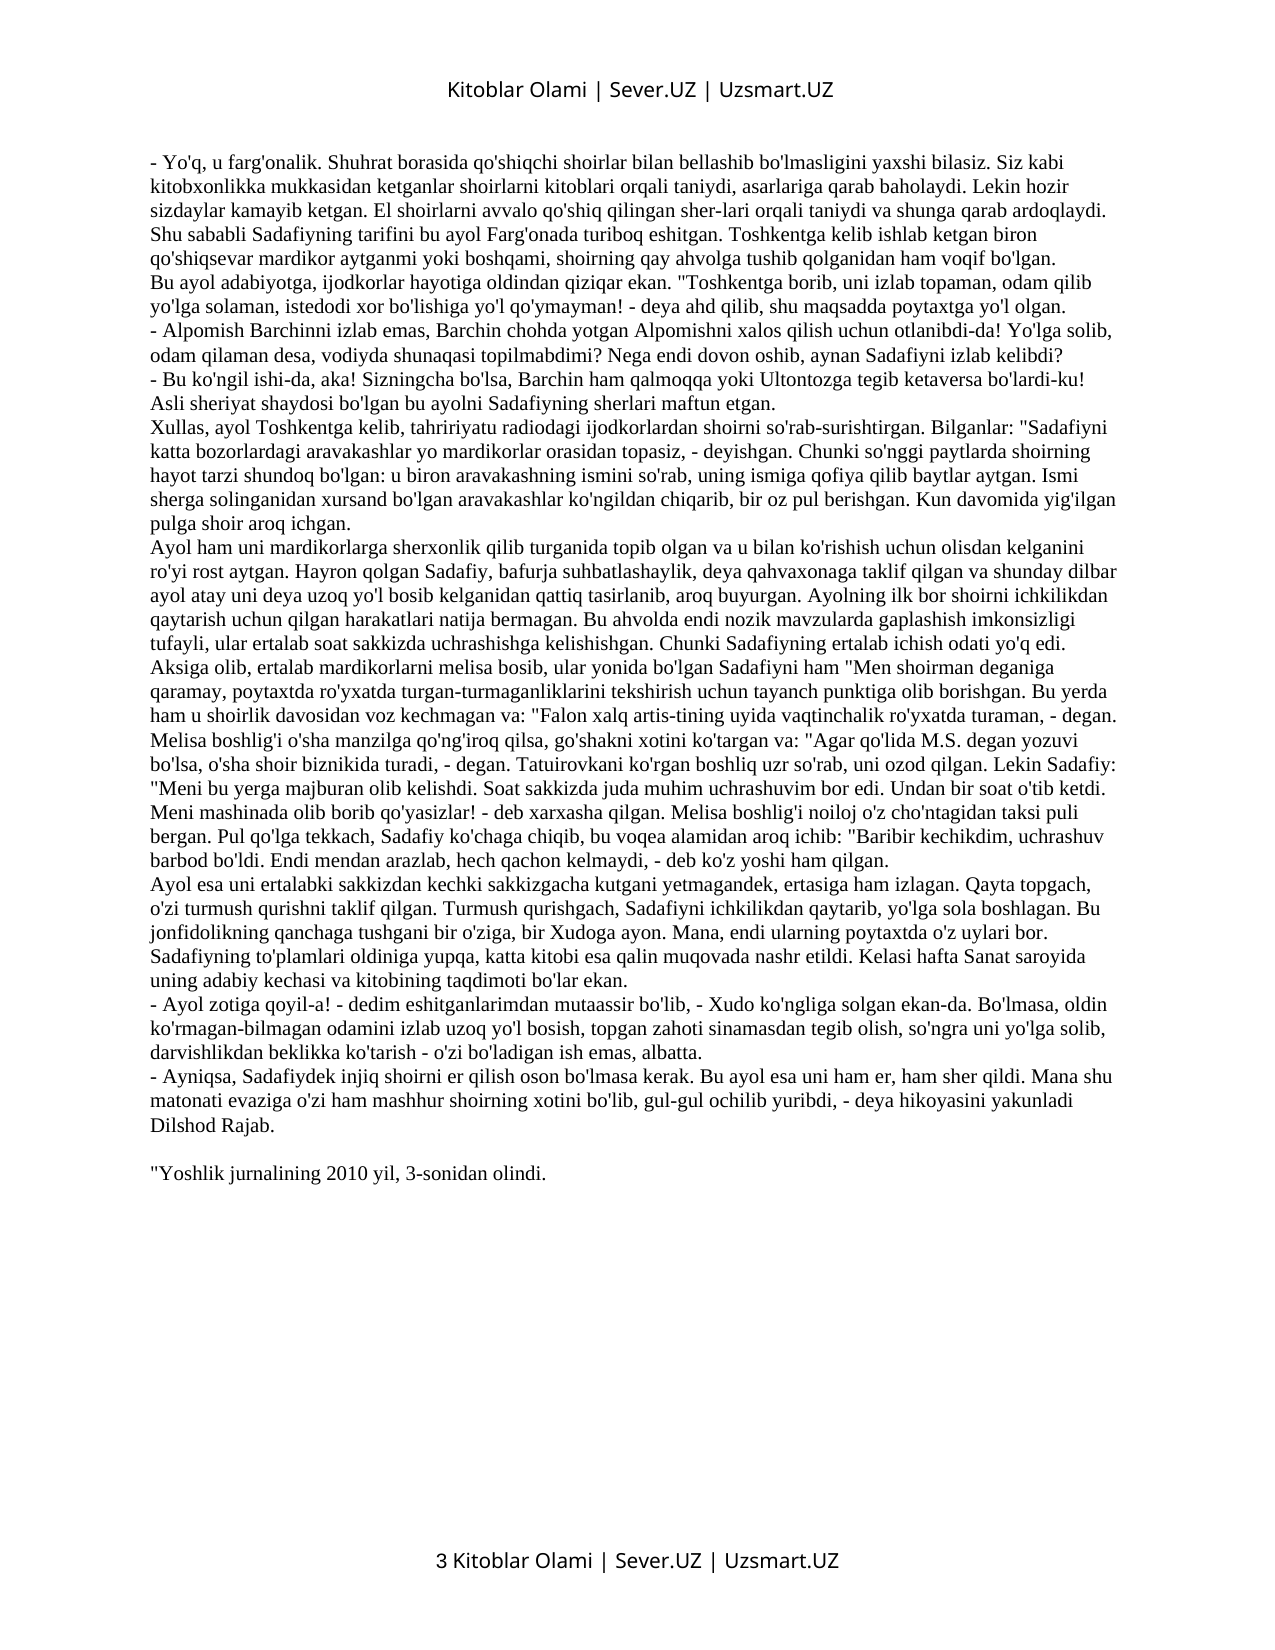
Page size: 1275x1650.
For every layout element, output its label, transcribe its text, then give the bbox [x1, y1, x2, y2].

text - Bu ko'ngil ishi-da, aka! Sizningcha bo'lsa, Barchin ham qalmoqqa yoki Ultontozga tegib ketaversa bo'lardi-ku! Asli sheriyat shaydosi bo'lgan bu ayolni Sadafiyning sherlari maftun etgan. [150, 367, 1125, 415]
text Ayol ham uni mardikorlarga sherxonlik qilib turganida topib olgan va u bilan ko'rishish uchun olisdan kelganini ro'yi rost aytgan. Hayron qolgan Sadafiy, bafurja suhbatlashaylik, deya qahvaxonaga taklif qilgan va shunday dilbar ayol atay uni deya uzoq yo'l bosib kelganidan qattiq tasirlanib, aroq buyurgan. Ayolning ilk bor shoirni ichkilikdan qaytarish uchun qilgan harakatlari natija bermagan. Bu ahvolda endi nozik mavzularda gaplashish imkonsizligi tufayli, ular ertalab soat sakkizda uchrashishga kelishishgan. Chunki Sadafiyning ertalab ichish odati yo'q edi. Aksiga olib, ertalab mardikorlarni melisa bosib, ular yonida bo'lgan Sadafiyni ham "Men shoirman deganiga qaramay, poytaxtda ro'yxatda turgan-turmaganliklarini tekshirish uchun tayanch punktiga olib borishgan. Bu yerda ham u shoirlik davosidan voz kechmagan va: "Falon xalq artis-tining uyida vaqtinchalik ro'yxatda turaman, - degan. Melisa boshlig'i o'sha manzilga qo'ng'iroq qilsa, go'shakni xotini ko'targan va: "Agar qo'lida M.S. degan yozuvi bo'lsa, o'sha shoir biznikida turadi, - degan. Tatuirovkani ko'rgan boshliq uzr so'rab, uni ozod qilgan. Lekin Sadafiy: "Meni bu yerga majburan olib kelishdi. Soat sakkizda juda muhim uchrashuvim bor edi. Undan bir soat o'tib ketdi. Meni mashinada olib borib qo'yasizlar! - deb xarxasha qilgan. Melisa boshlig'i noiloj o'z cho'ntagidan taksi puli bergan. Pul qo'lga tekkach, Sadafiy ko'chaga chiqib, bu voqea alamidan aroq ichib: "Baribir kechikdim, uchrashuv barbod bo'ldi. Endi mendan arazlab, hech qachon kelmaydi, - deb ko'z yoshi ham qilgan. [150, 535, 1125, 872]
text - Ayol zotiga qoyil-a! - dedim eshitganlarimdan mutaassir bo'lib, - Xudo ko'ngliga solgan ekan-da. Bo'lmasa, oldin ko'rmagan-bilmagan odamini izlab uzoq yo'l bosish, topgan zahoti sinamasdan tegib olish, so'ngra uni yo'lga solib, darvishlikdan beklikka ko'tarish - o'zi bo'ladigan ish emas, albatta. [150, 992, 1125, 1064]
text Xullas, ayol Toshkentga kelib, tahririyatu radiodagi ijodkorlardan shoirni so'rab-surishtirgan. Bilganlar: "Sadafiyni katta bozorlardagi aravakashlar yo mardikorlar orasidan topasiz, - deyishgan. Chunki so'nggi paytlarda shoirning hayot tarzi shundoq bo'lgan: u biron aravakashning ismini so'rab, uning ismiga qofiya qilib baytlar aytgan. Ismi sherga solinganidan xursand bo'lgan aravakashlar ko'ngildan chiqarib, bir oz pul berishgan. Kun davomida yig'ilgan pulga shoir aroq ichgan. [150, 415, 1125, 535]
text Bu ayol adabiyotga, ijodkorlar hayotiga oldindan qiziqar ekan. "Toshkentga borib, uni izlab topaman, odam qilib yo'lga solaman, istedodi xor bo'lishiga yo'l qo'ymayman! - deya ahd qilib, shu maqsadda poytaxtga yo'l olgan. [150, 270, 1125, 318]
text - Alpomish Barchinni izlab emas, Barchin chohda yotgan Alpomishni xalos qilish uchun otlanibdi-da! Yo'lga solib, odam qilaman desa, vodiyda shunaqasi topilmabdimi? Nega endi dovon oshib, aynan Sadafiyni izlab kelibdi? [150, 318, 1125, 367]
text Ayol esa uni ertalabki sakkizdan kechki sakkizgacha kutgani yetmagandek, ertasiga ham izlagan. Qayta topgach, o'zi turmush qurishni taklif qilgan. Turmush qurishgach, Sadafiyni ichkilikdan qaytarib, yo'lga sola boshlagan. Bu jonfidolikning qanchaga tushgani bir o'ziga, bir Xudoga ayon. Mana, endi ularning poytaxtda o'z uylari bor. Sadafiyning to'plamlari oldiniga yupqa, katta kitobi esa qalin muqovada nashr etildi. Kelasi hafta Sanat saroyida uning adabiy kechasi va kitobining taqdimoti bo'lar ekan. [150, 872, 1125, 992]
text - Ayniqsa, Sadafiydek injiq shoirni er qilish oson bo'lmasa kerak. Bu ayol esa uni ham er, ham sher qildi. Mana shu matonati evaziga o'zi ham mashhur shoirning xotini bo'lib, gul-gul ochilib yuribdi, - deya hikoyasini yakunladi Dilshod Rajab. [150, 1064, 1125, 1137]
text "Yoshlik jurnalining 2010 yil, 3-sonidan olindi. [150, 1161, 1125, 1184]
text - Yo'q, u farg'onalik. Shuhrat borasida qo'shiqchi shoirlar bilan bellashib bo'lmasligini yaxshi bilasiz. Siz kabi kitobxonlikka mukkasidan ketganlar shoirlarni kitoblari orqali taniydi, asarlariga qarab baholaydi. Lekin hozir sizdaylar kamayib ketgan. El shoirlarni avvalo qo'shiq qilingan sher-lari orqali taniydi va shunga qarab ardoqlaydi. Shu sababli Sadafiyning tarifini bu ayol Farg'onada turiboq eshitgan. Toshkentga kelib ishlab ketgan biron qo'shiqsevar mardikor aytganmi yoki boshqami, shoirning qay ahvolga tushib qolganidan ham voqif bo'lgan. [150, 150, 1125, 270]
